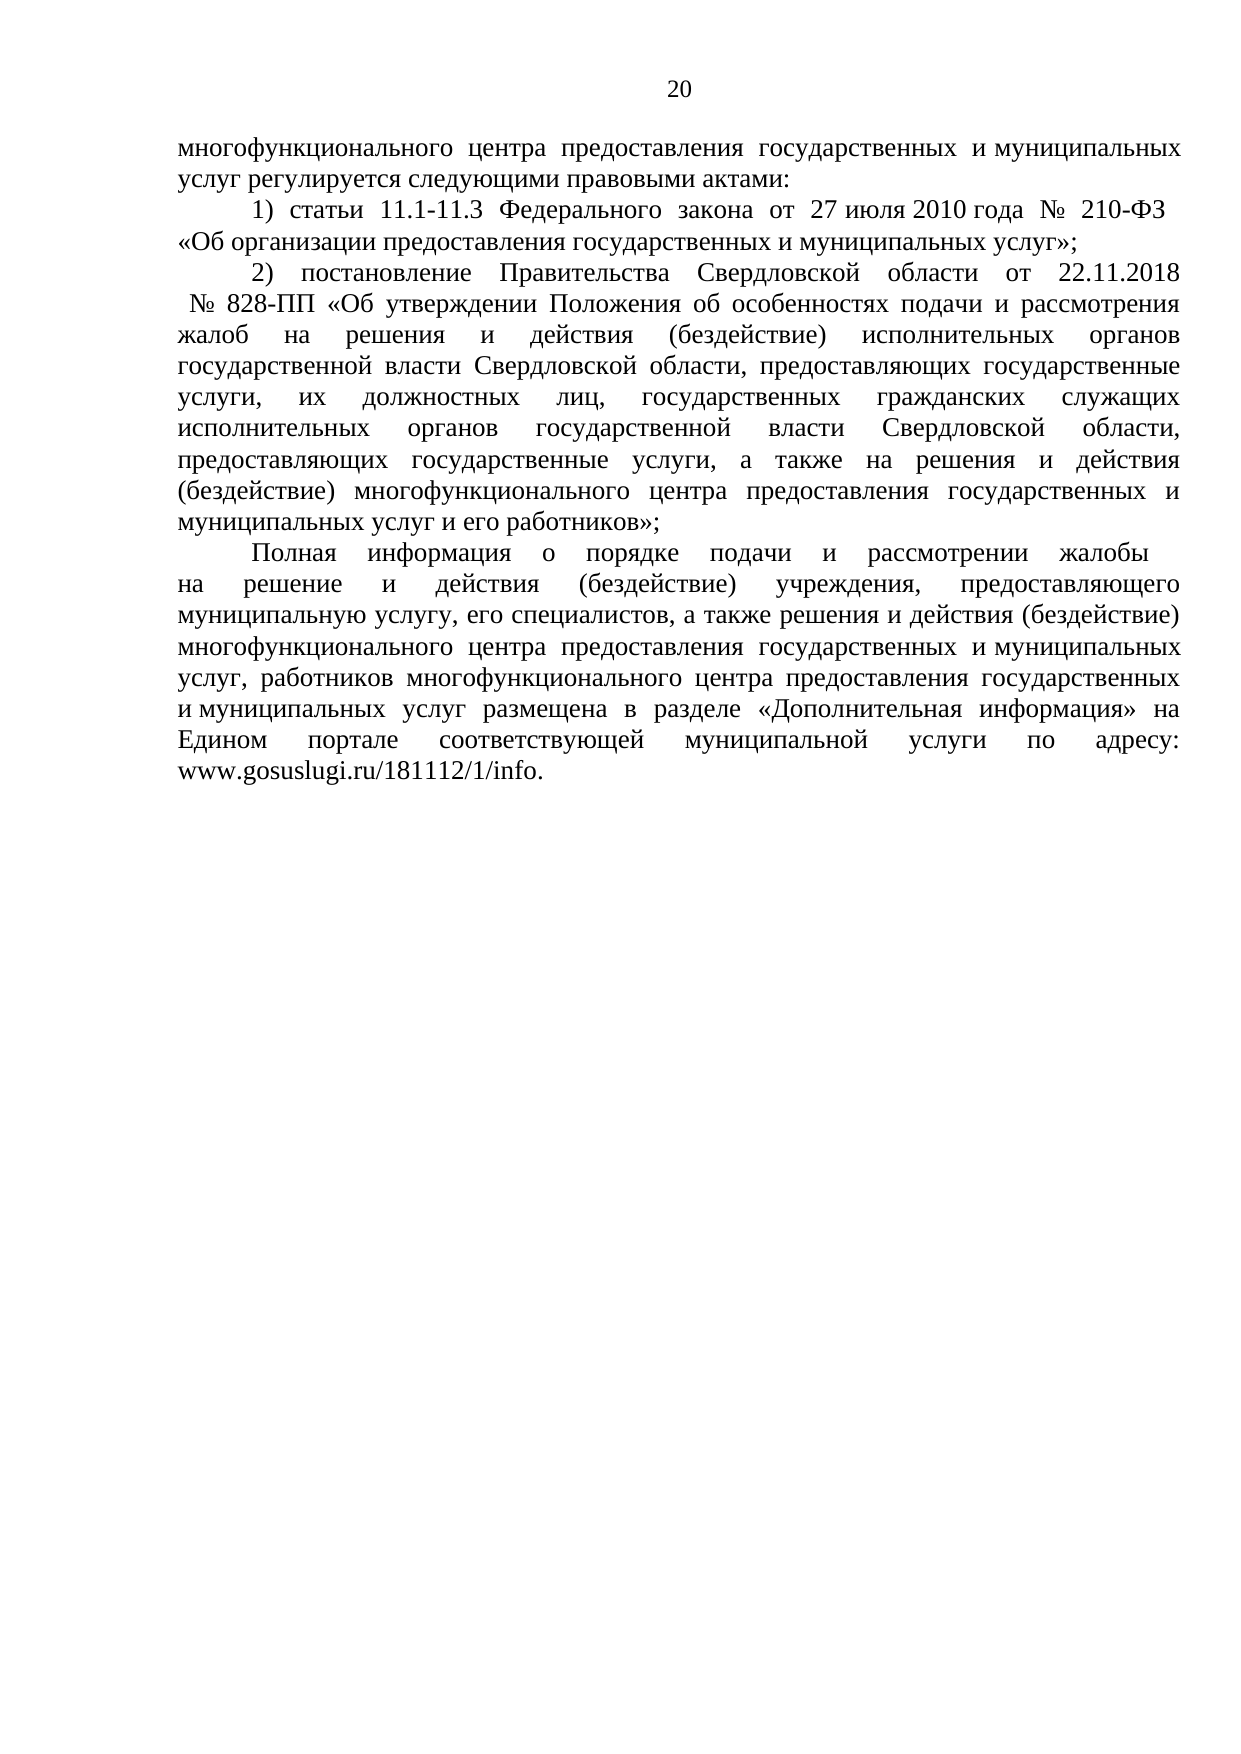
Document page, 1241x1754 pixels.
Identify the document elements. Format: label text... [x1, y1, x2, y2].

text 2) постановление Правительства Свердловской области от 22.11.2018 № 828-ПП «Об утверждении Положения об особенностях подачи и рассмотрения жалоб на решения и действия (бездействие) исполнительных органов государственной власти Свердловской области, предоставляющих государственные услуги, их должностных лиц, государственных гражданских служащих исполнительных органов государственной власти Свердловской области, предоставляющих государственные услуги, а также на решения и действия (бездействие) многофункционального центра предоставления государственных и муниципальных услуг и его работников»; [177, 256, 1181, 536]
text Полная информация о порядке подачи и рассмотрении жалобы на решение и действия (бездействие) учреждения, предоставляющего муниципальную услугу, его специалистов, а также решения и действия (бездействие) многофункционального центра предоставления государственных и муниципальных услуг, работников многофункционального центра предоставления государственных и муниципальных услуг размещена в разделе «Дополнительная информация» на Едином портале соответствующей муниципальной услуги по адресу: www.gosuslugi.ru/181112/1/info. [177, 536, 1181, 785]
text 1) статьи 11.1-11.3 Федерального закона от 27 июля 2010 года № 210-ФЗ «Об организации предоставления государственных и муниципальных услуг»; [177, 193, 1181, 256]
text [177, 131, 1181, 193]
